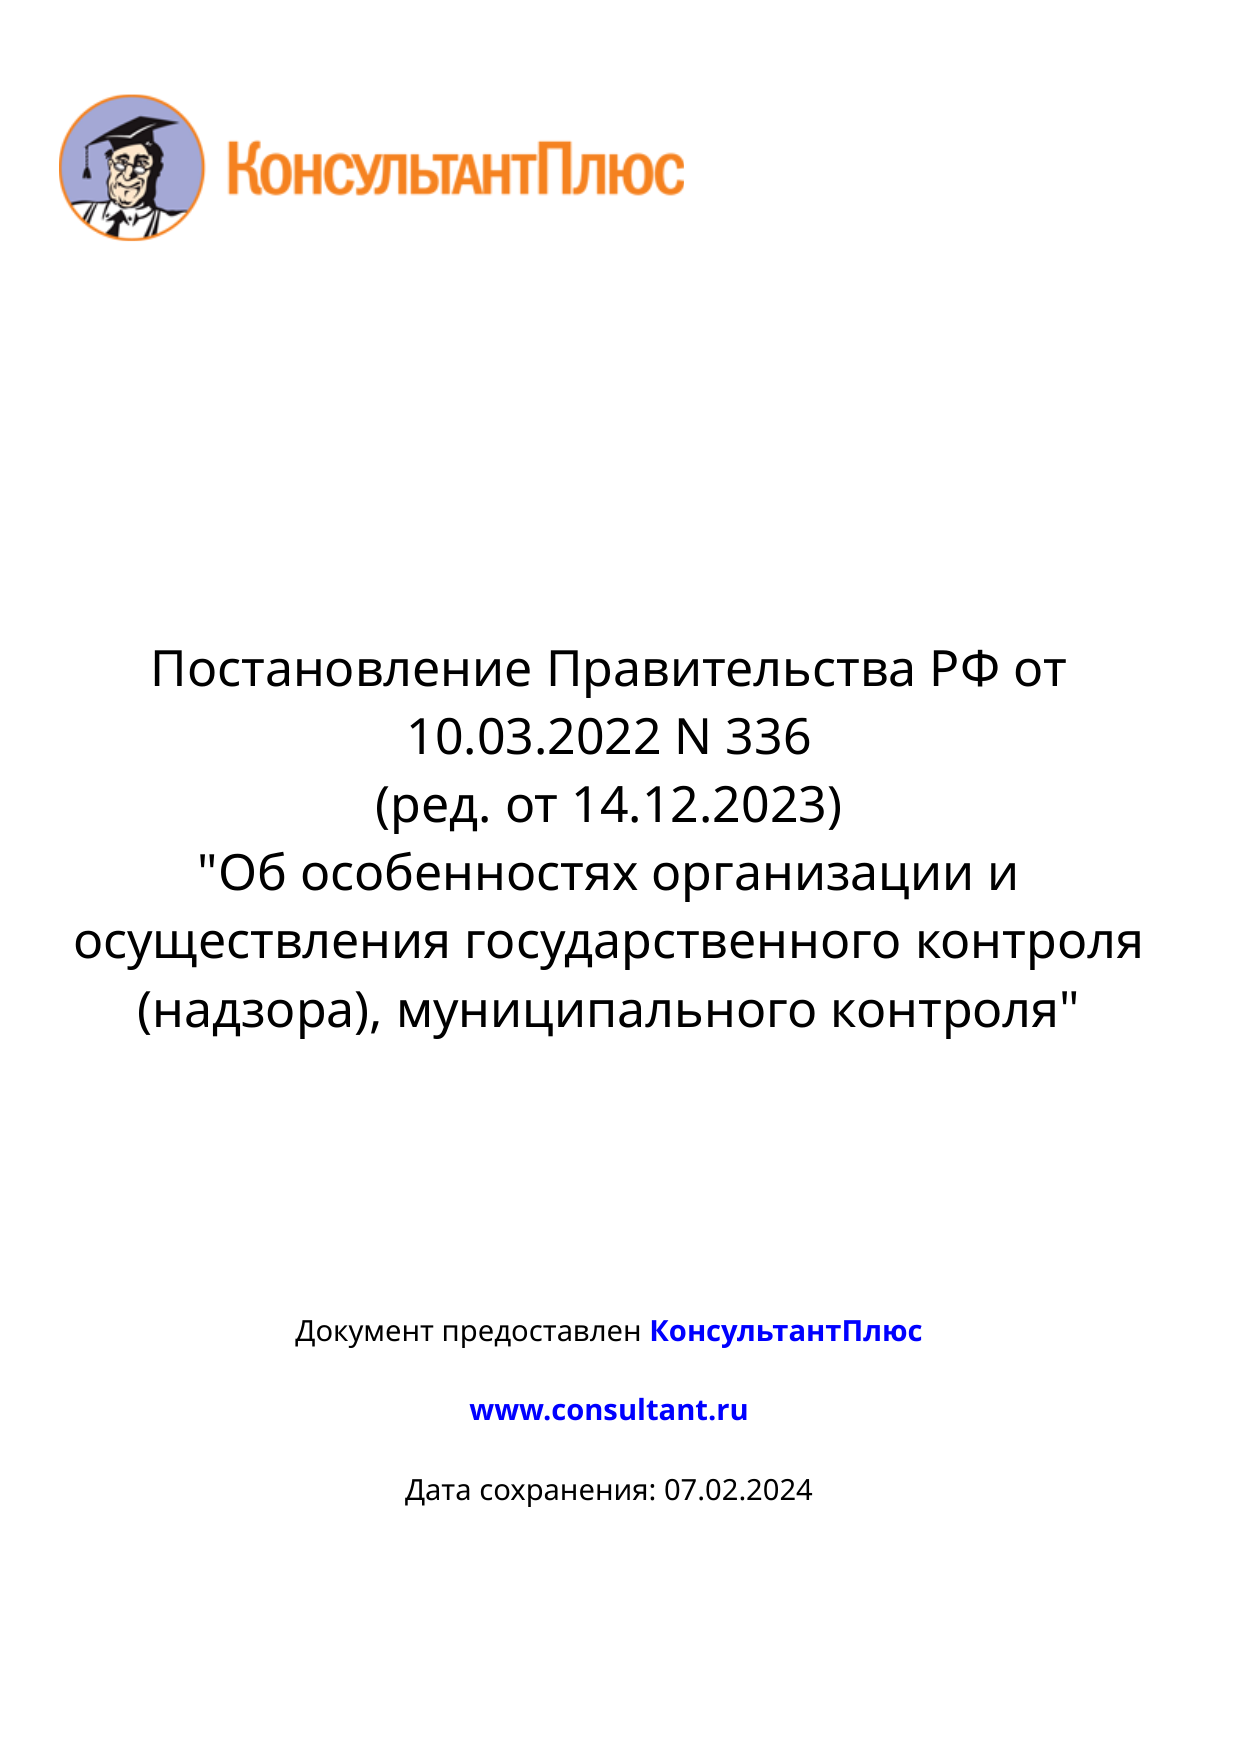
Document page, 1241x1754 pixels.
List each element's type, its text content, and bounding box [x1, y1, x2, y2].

table_cell Постановление Правительства РФ от 10.03.2022 N 336 (ред. от 14.12.2023) "Об особенностях организации и осуществления государственного контроля (надзора), муниципального контроля" [51, 403, 1167, 1272]
table_cell Документ предоставлен КонсультантПлюс www.consultant.ru Дата сохранения: 07.02.2024 [51, 1272, 1167, 1587]
table_header [51, 88, 1167, 403]
picture [59, 93, 684, 243]
